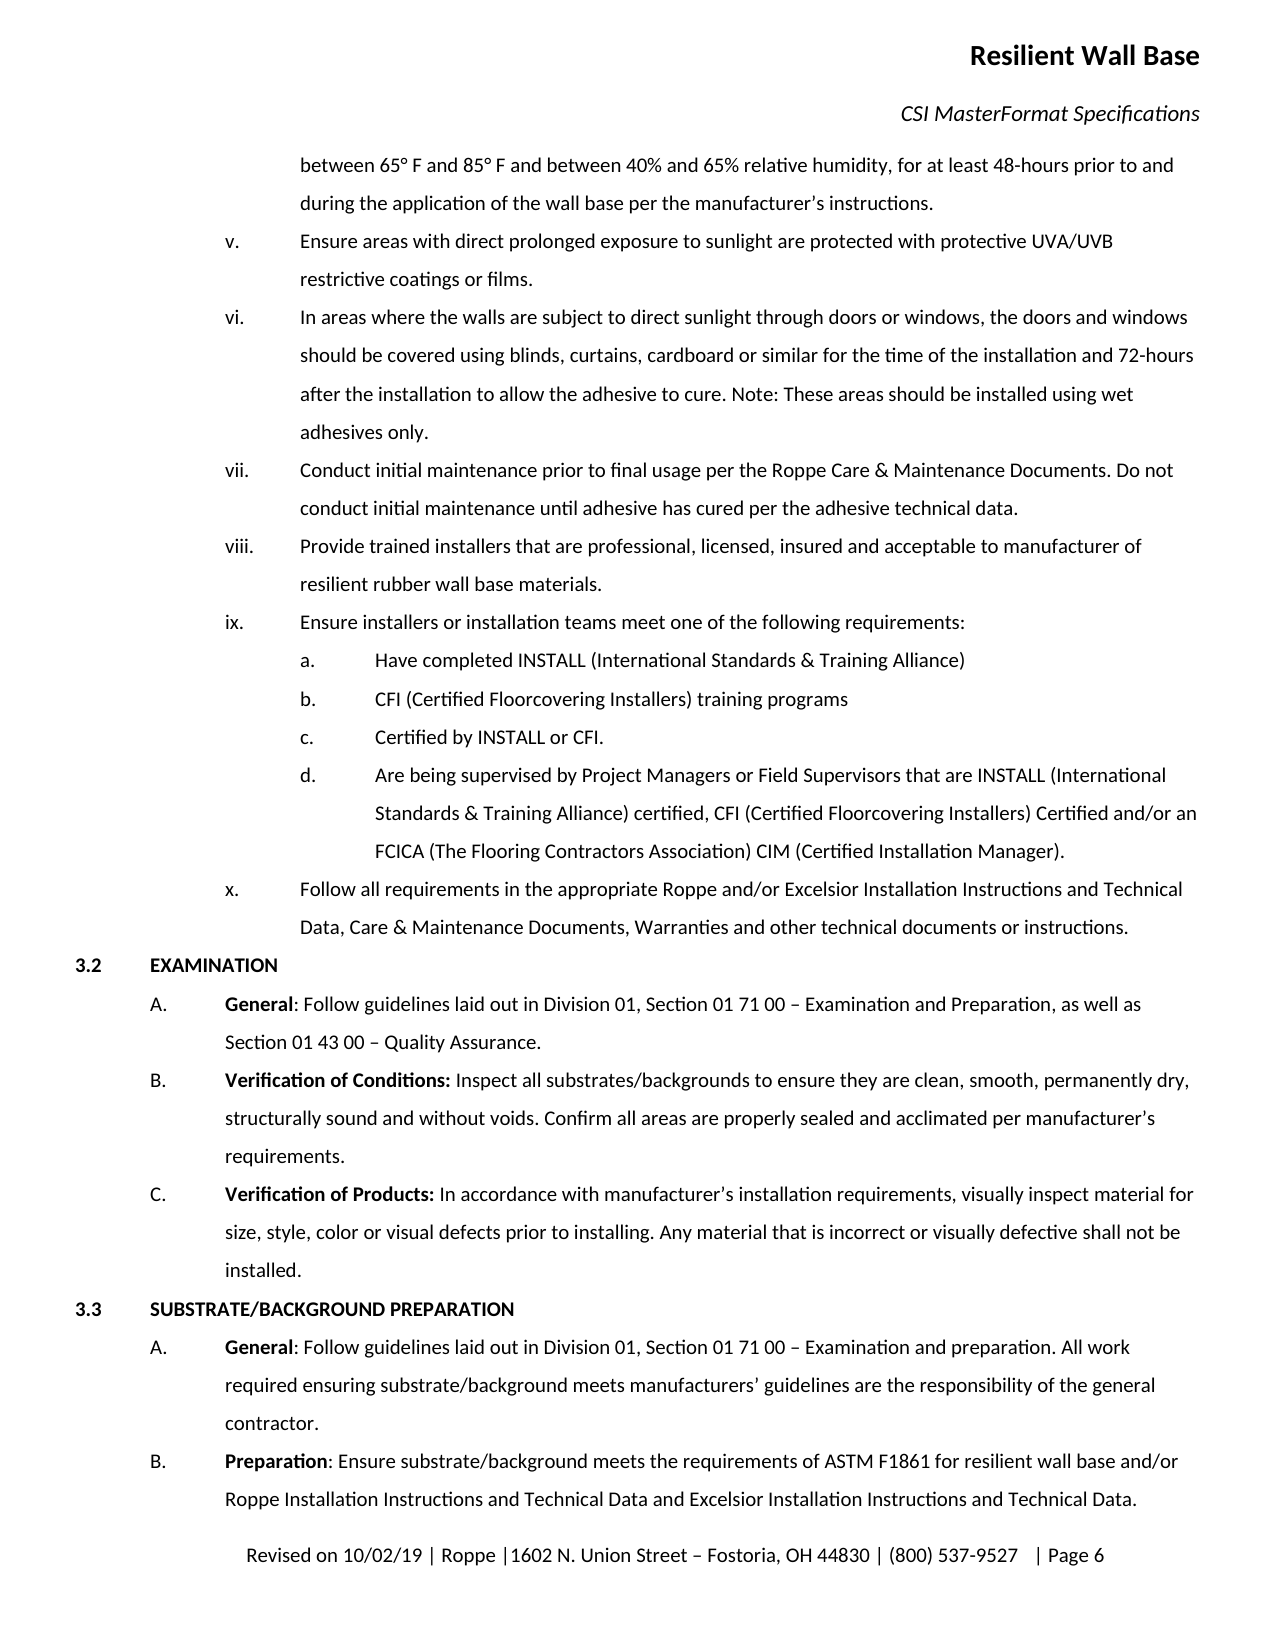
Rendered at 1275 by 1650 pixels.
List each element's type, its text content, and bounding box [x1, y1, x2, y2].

list EXAMINATION [75, 953, 1200, 978]
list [225, 152, 1200, 216]
list In areas where the walls are subject to direct sunlight through doors or windows, the doors and windows should be covered using blinds, curtains, cardboard or similar for the time of the installation and 72-hours after the installation to allow the adhesive to cure. Note: These areas should be installed using wet adhesives only. [225, 304, 1200, 444]
list Follow all requirements in the appropriate Roppe and/or Excelsior Installation Instructions and Technical Data, Care & Maintenance Documents, Warranties and other technical documents or instructions. [225, 876, 1200, 940]
list General: Follow guidelines laid out in Division 01, Section 01 71 00 – Examination and preparation. All work required ensuring substrate/background meets manufacturers’ guidelines are the responsibility of the general contractor. [150, 1334, 1200, 1436]
list General: Follow guidelines laid out in Division 01, Section 01 71 00 – Examination and Preparation, as well as Section 01 43 00 – Quality Assurance. [150, 991, 1200, 1054]
list Ensure areas with direct prolonged exposure to sunlight are protected with protective UVA/UVB restrictive coatings or films. [225, 228, 1200, 292]
list SUBSTRATE/BACKGROUND PREPARATION [75, 1296, 1200, 1321]
list Conduct initial maintenance prior to final usage per the Roppe Care & Maintenance Documents. Do not conduct initial maintenance until adhesive has cured per the adhesive technical data. [225, 457, 1200, 521]
list Preparation: Ensure substrate/background meets the requirements of ASTM F1861 for resilient wall base and/or Roppe Installation Instructions and Technical Data and Excelsior Installation Instructions and Technical Data. [150, 1448, 1200, 1512]
list Are being supervised by Project Managers or Field Supervisors that are INSTALL (International Standards & Training Alliance) certified, CFI (Certified Floorcovering Installers) Certified and/or an FCICA (The Flooring Contractors Association) CIM (Certified Installation Manager). [300, 762, 1200, 864]
list Certified by INSTALL or CFI. [300, 724, 1200, 749]
list Have completed INSTALL (International Standards & Training Alliance) [300, 648, 1200, 673]
list Verification of Products: In accordance with manufacturer’s installation requirements, visually inspect material for size, style, color or visual defects prior to installing. Any material that is incorrect or visually defective shall not be installed. [150, 1181, 1200, 1283]
list Ensure installers or installation teams meet one of the following requirements: [225, 609, 1200, 635]
list CFI (Certified Floorcovering Installers) training programs [300, 686, 1200, 711]
list Verification of Conditions: Inspect all substrates/backgrounds to ensure they are clean, smooth, permanently dry, structurally sound and without voids. Confirm all areas are properly sealed and acclimated per manufacturer’s requirements. [150, 1067, 1200, 1169]
list Provide trained installers that are professional, licensed, insured and acceptable to manufacturer of resilient rubber wall base materials. [225, 533, 1200, 597]
